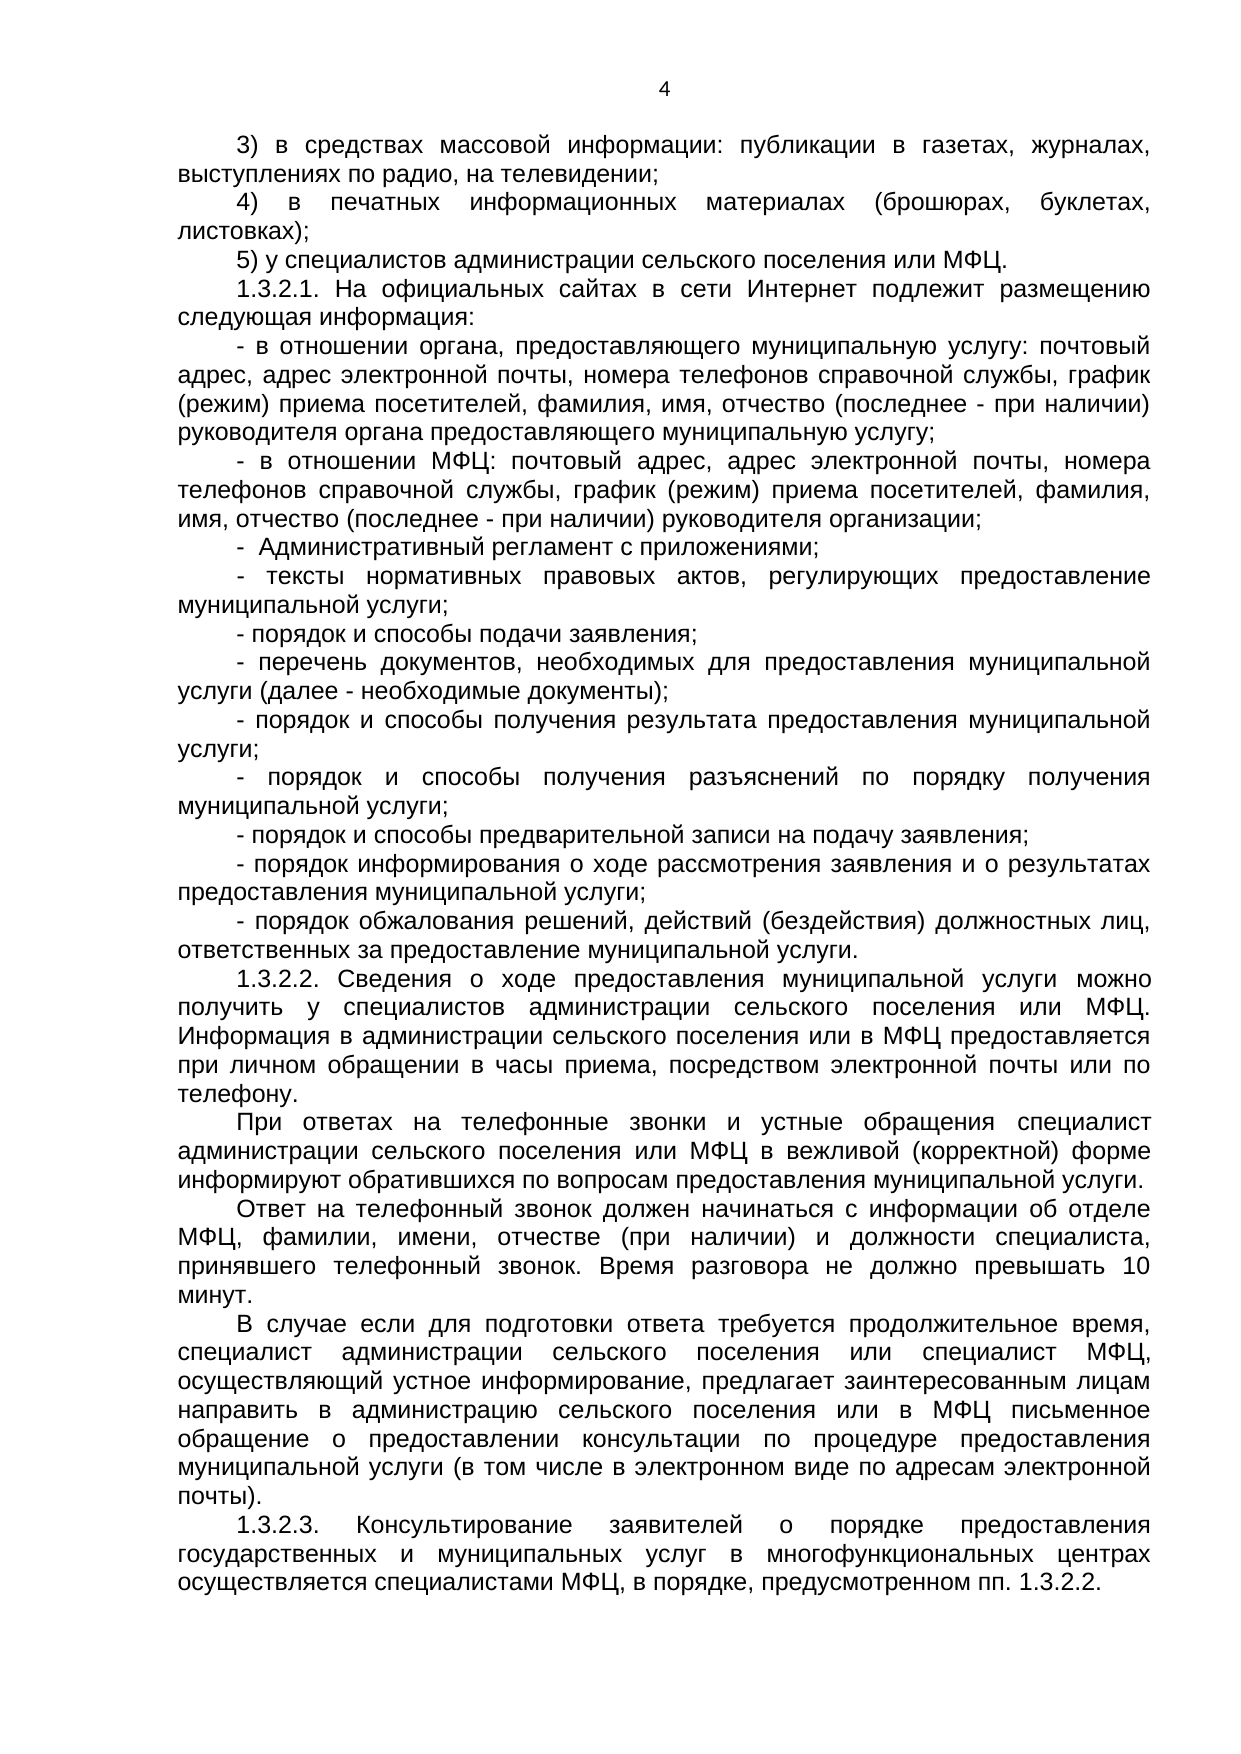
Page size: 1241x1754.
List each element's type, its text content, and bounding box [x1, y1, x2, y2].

text 5) у специалистов администрации сельского поселения или МФЦ. [177, 245, 1152, 273]
text 1.3.2.3. Консультирование заявителей о порядке предоставления государственных и муниципальных услуг в многофункциональных центрах осуществляется специалистами МФЦ, в порядке, предусмотренном пп. 1.3.2.2. [177, 1510, 1152, 1596]
text 1.3.2.2. Сведения о ходе предоставления муниципальной услуги можно получить у специалистов администрации сельского поселения или МФЦ. Информация в администрации сельского поселения или в МФЦ предоставляется при личном обращении в часы приема, посредством электронной почты или по телефону. [177, 963, 1152, 1107]
text 4) в печатных информационных материалах (брошюрах, буклетах, листовках); [177, 187, 1152, 245]
text - порядок обжалования решений, действий (бездействия) должностных лиц, ответственных за предоставление муниципальной услуги. [177, 906, 1152, 963]
text 3) в средствах массовой информации: публикации в газетах, журналах, выступлениях по радио, на телевидении; [177, 130, 1152, 187]
text 1.3.2.1. На официальных сайтах в сети Интернет подлежит размещению следующая информация: [177, 273, 1152, 331]
text При ответах на телефонные звонки и устные обращения специалист администрации сельского поселения или МФЦ в вежливой (корректной) форме информируют обратившихся по вопросам предоставления муниципальной услуги. [177, 1107, 1152, 1193]
text Ответ на телефонный звонок должен начинаться с информации об отделе МФЦ, фамилии, имени, отчестве (при наличии) и должности специалиста, принявшего телефонный звонок. Время разговора не должно превышать 10 минут. [177, 1193, 1152, 1308]
text - тексты нормативных правовых актов, регулирующих предоставление муниципальной услуги; [177, 561, 1152, 618]
text - порядок информирования о ходе рассмотрения заявления и о результатах предоставления муниципальной услуги; [177, 848, 1152, 906]
text - порядок и способы получения разъяснений по порядку получения муниципальной услуги; [177, 762, 1152, 820]
text - в отношении органа, предоставляющего муниципальную услугу: почтовый адрес, адрес электронной почты, номера телефонов справочной службы, график (режим) приема посетителей, фамилия, имя, отчество (последнее - при наличии) руководителя органа предоставляющего муниципальную услугу; [177, 331, 1152, 446]
text - Административный регламент с приложениями; [177, 532, 1152, 561]
text - в отношении МФЦ: почтовый адрес, адрес электронной почты, номера телефонов справочной службы, график (режим) приема посетителей, фамилия, имя, отчество (последнее - при наличии) руководителя организации; [177, 446, 1152, 532]
text - порядок и способы предварительной записи на подачу заявления; [177, 820, 1152, 848]
text - порядок и способы подачи заявления; [177, 618, 1152, 647]
text В случае если для подготовки ответа требуется продолжительное время, специалист администрации сельского поселения или специалист МФЦ, осуществляющий устное информирование, предлагает заинтересованным лицам направить в администрацию сельского поселения или в МФЦ письменное обращение о предоставлении консультации по процедуре предоставления муниципальной услуги (в том числе в электронном виде по адресам электронной почты). [177, 1308, 1152, 1510]
text - порядок и способы получения результата предоставления муниципальной услуги; [177, 705, 1152, 762]
text - перечень документов, необходимых для предоставления муниципальной услуги (далее - необходимые документы); [177, 647, 1152, 705]
